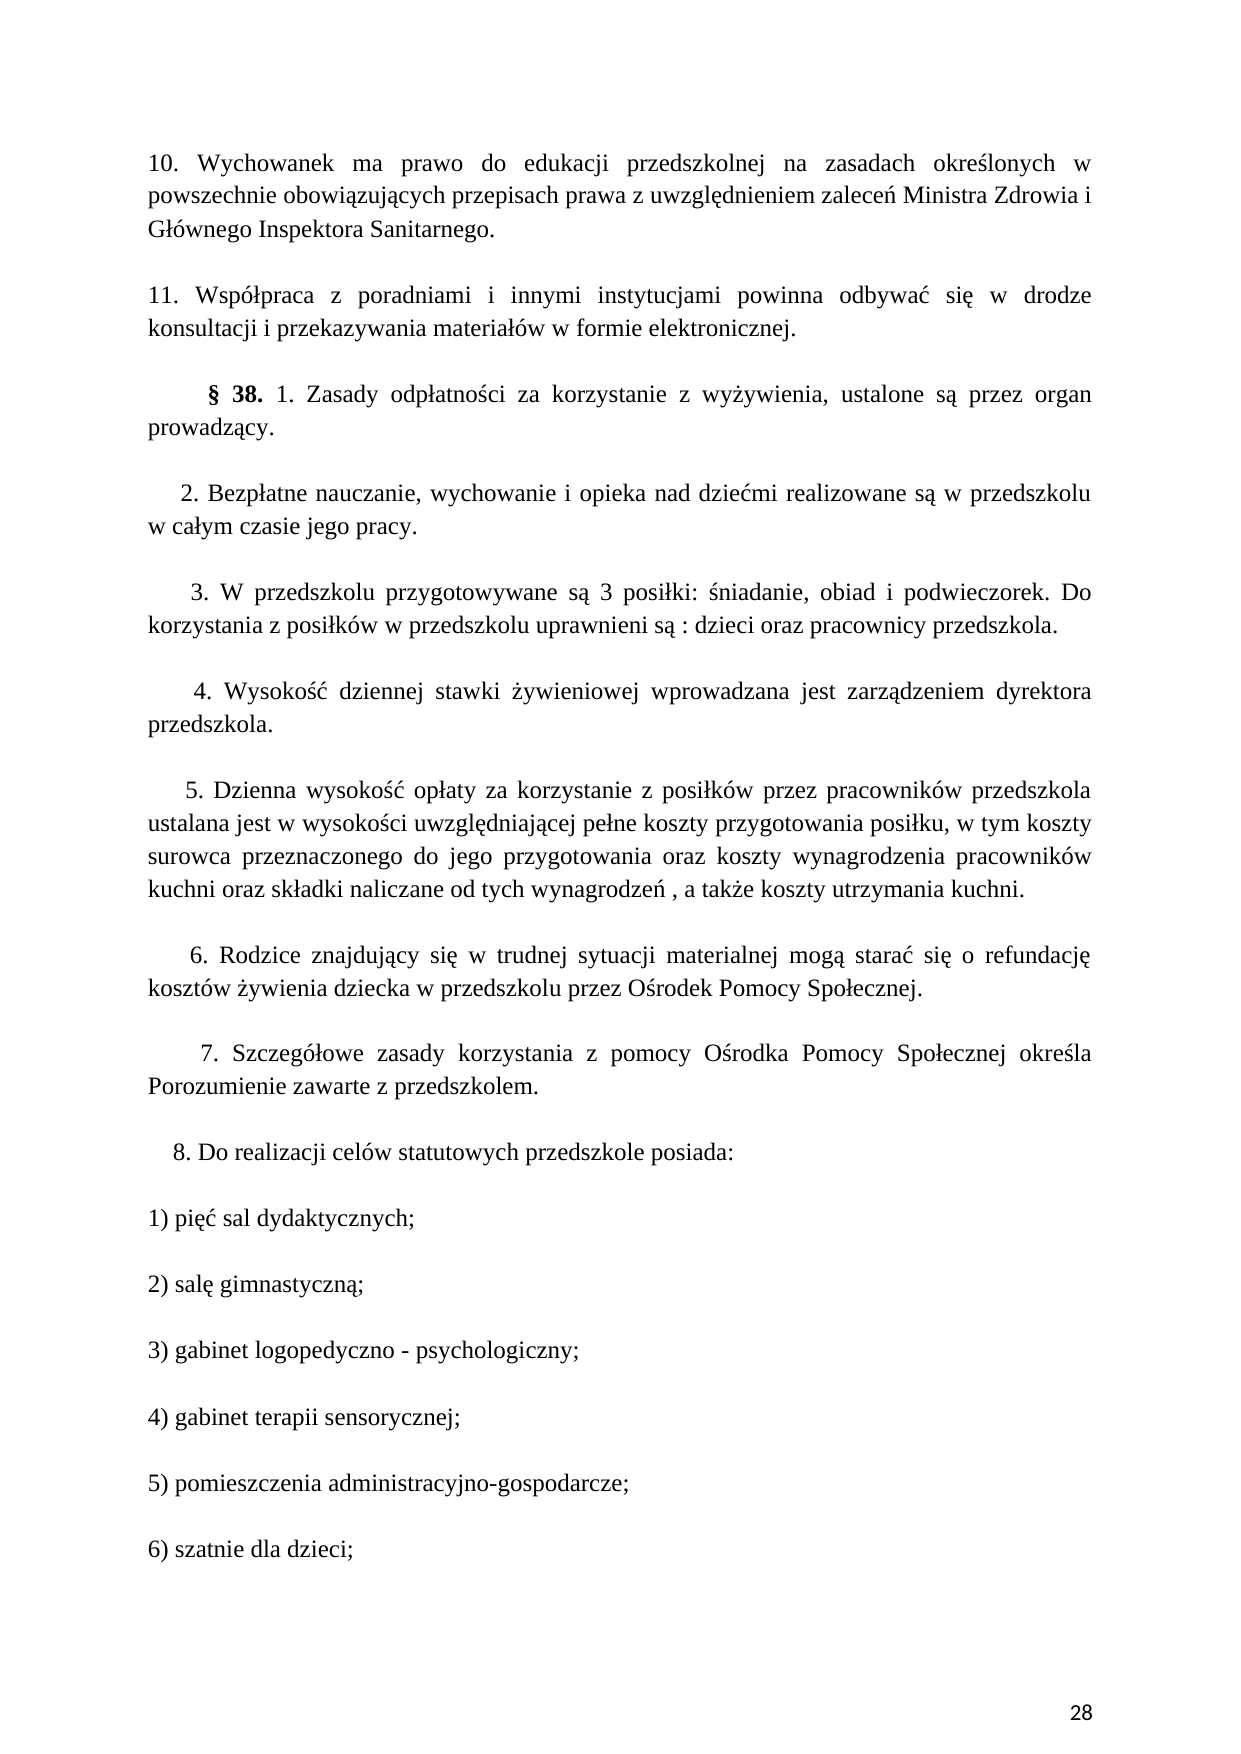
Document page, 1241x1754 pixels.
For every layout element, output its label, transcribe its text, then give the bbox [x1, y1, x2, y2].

text § 38. 1. Zasady odpłatności za korzystanie z wyżywienia, ustalone są przez organ prowadzący. [148, 379, 1093, 441]
text 7. Szczegółowe zasady korzystania z pomocy Ośrodka Pomocy Społecznej określa Porozumienie zawarte z przedszkolem. [148, 1038, 1093, 1100]
text 8. Do realizacji celów statutowych przedszkole posiada: [148, 1137, 1093, 1166]
text 10. Wychowanek ma prawo do edukacji przedszkolnej na zasadach określonych w powszechnie obowiązujących przepisach prawa z uwzględnieniem zaleceń Ministra Zdrowia i Głównego Inspektora Sanitarnego. [148, 148, 1093, 242]
text 1) pięć sal dydaktycznych; [148, 1203, 1093, 1232]
text 2) salę gimnastyczną; [148, 1269, 1093, 1298]
text 11. Współpraca z poradniami i innymi instytucjami powinna odbywać się w drodze konsultacji i przekazywania materiałów w formie elektronicznej. [148, 280, 1093, 341]
text 4. Wysokość dziennej stawki żywieniowej wprowadzana jest zarządzeniem dyrektora przedszkola. [148, 676, 1093, 738]
text 6) szatnie dla dzieci; [148, 1534, 1093, 1562]
text 5. Dzienna wysokość opłaty za korzystanie z posiłków przez pracowników przedszkola ustalana jest w wysokości uwzględniającej pełne koszty przygotowania posiłku, w tym koszty surowca przeznaczonego do jego przygotowania oraz koszty wynagrodzenia pracowników kuchni oraz składki naliczane od tych wynagrodzeń , a także koszty utrzymania kuchni. [148, 775, 1093, 903]
text 5) pomieszczenia administracyjno-gospodarcze; [148, 1468, 1093, 1496]
text 3. W przedszkolu przygotowywane są 3 posiłki: śniadanie, obiad i podwieczorek. Do korzystania z posiłków w przedszkolu uprawnieni są : dzieci oraz pracownicy przedszkola. [148, 577, 1093, 639]
text 2. Bezpłatne nauczanie, wychowanie i opieka nad dziećmi realizowane są w przedszkolu w całym czasie jego pracy. [148, 478, 1093, 539]
text 6. Rodzice znajdujący się w trudnej sytuacji materialnej mogą starać się o refundację kosztów żywienia dziecka w przedszkolu przez Ośrodek Pomocy Społecznej. [148, 940, 1093, 1002]
text 4) gabinet terapii sensorycznej; [148, 1402, 1093, 1430]
text 3) gabinet logopedyczno - psychologiczny; [148, 1336, 1093, 1364]
